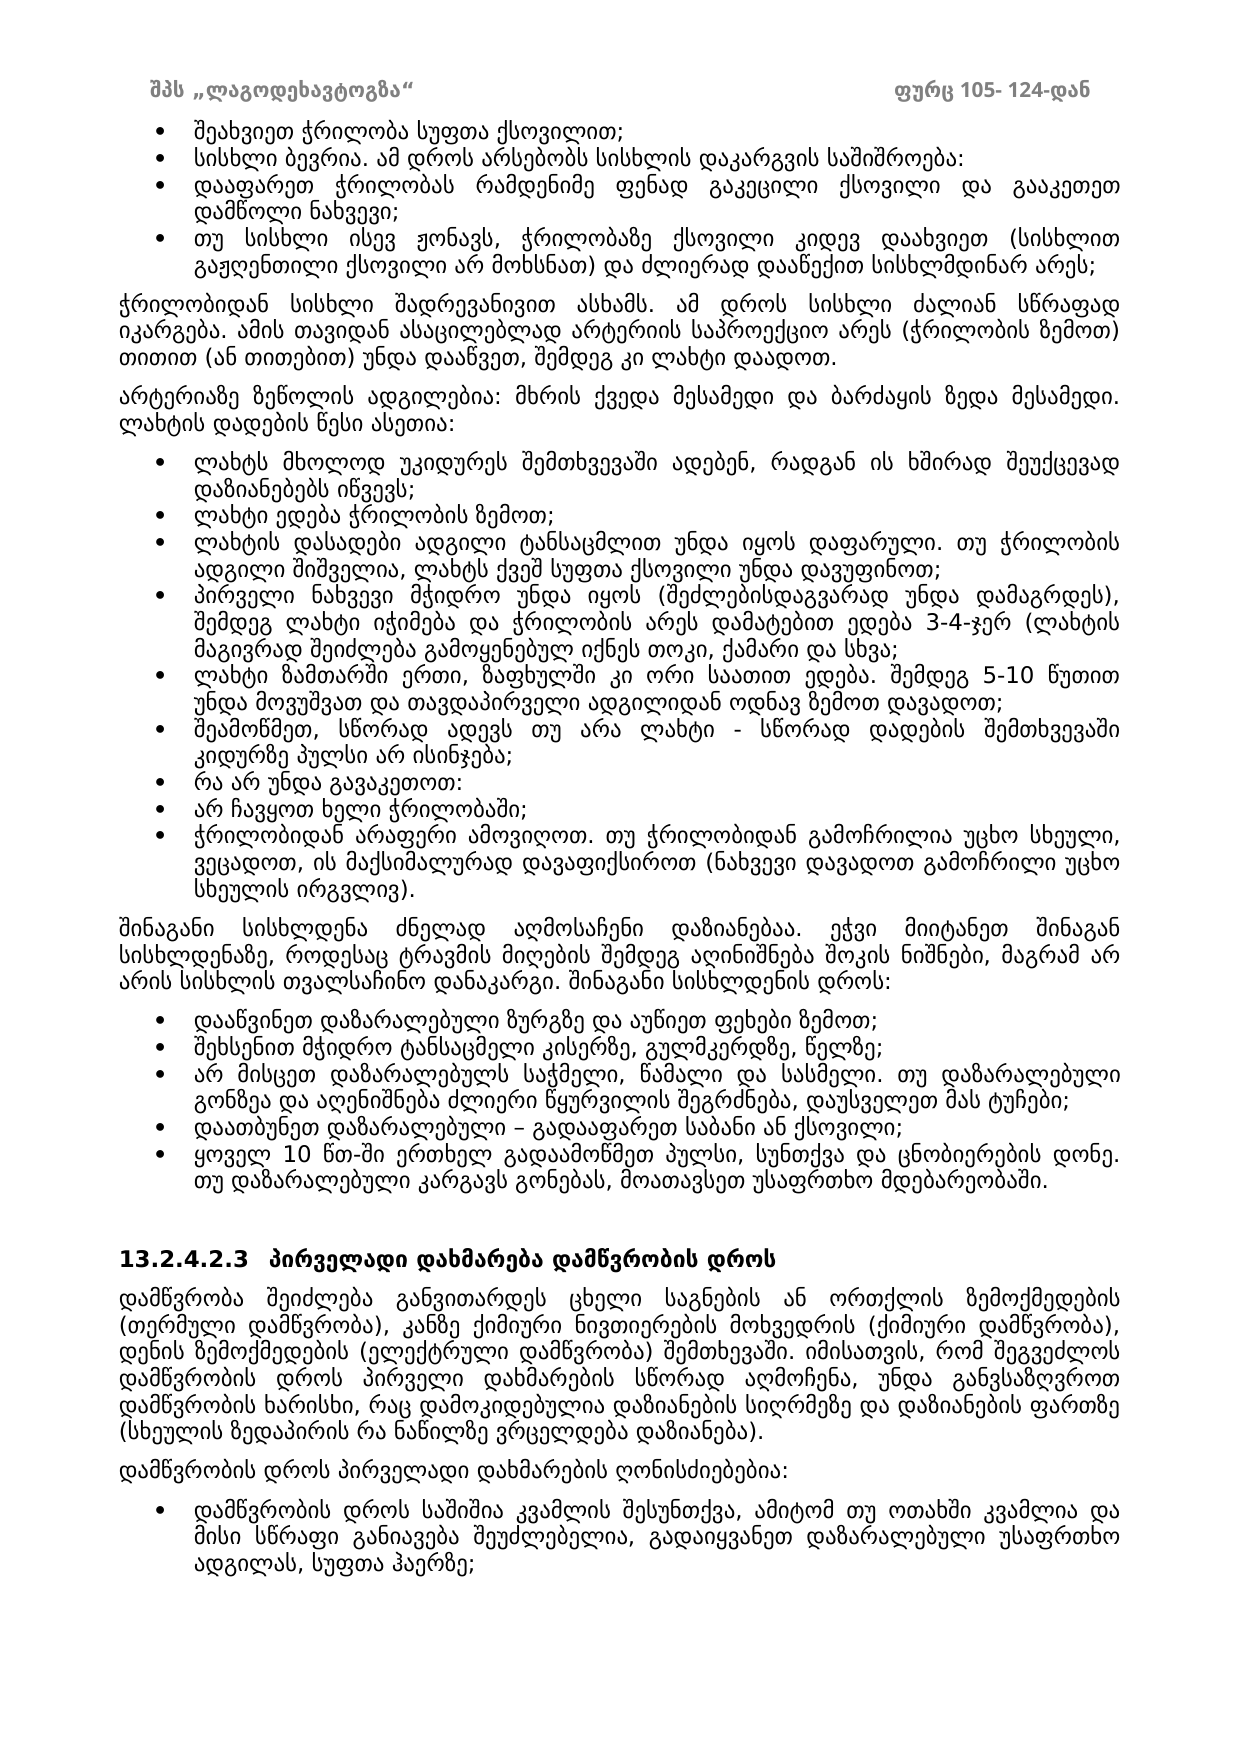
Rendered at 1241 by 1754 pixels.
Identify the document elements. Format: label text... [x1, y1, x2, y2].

list დაათბუნეთ დაზარალებული – გადააფარეთ საბანი ან ქსოვილი; [156, 1114, 1122, 1141]
list პირველი ნახვევი მჭიდრო უნდა იყოს (შეძლებისდაგვარად უნდა დამაგრდეს), შემდეგ ლახტი იჭიმება და ჭრილობის არეს დამატებით ედება 3-4-ჯერ (ლახტის მაგივრად შეიძლება გამოყენებულ იქნეს თოკი, ქამარი და სხვა; [156, 583, 1122, 663]
list დააფარეთ ჭრილობას რამდენიმე ფენად გაკეცილი ქსოვილი და გააკეთეთ დამწოლი ნახვევი; [156, 172, 1122, 225]
list ლახტი ედება ჭრილობის ზემოთ; [156, 503, 1122, 529]
list ყოველ 10 წთ-ში ერთხელ გადაამოწმეთ პულსი, სუნთქვა და ცნობიერების დონე. თუ დაზარალებული კარგავს გონებას, მოათავსეთ უსაფრთხო მდებარეობაში. [156, 1141, 1122, 1194]
text დამწვრობის დროს პირველადი დახმარების ღონისძიებებია: [118, 1458, 1122, 1484]
text არტერიაზე ზეწოლის ადგილებია: მხრის ქვედა მესამედი და ბარძაყის ზედა მესამედი. ლახტის დადების წესი ასეთია: [118, 383, 1122, 437]
list არ მისცეთ დაზარალებულს საჭმელი, წამალი და სასმელი. თუ დაზარალებული გონზეა და აღენიშნება ძლიერი წყურვილის შეგრძნება, დაუსველეთ მას ტუჩები; [156, 1061, 1122, 1114]
list დააწვინეთ დაზარალებული ზურგზე და აუწიეთ ფეხები ზემოთ; [156, 1008, 1122, 1034]
list არ ჩავყოთ ხელი ჭრილობაში; [156, 796, 1122, 823]
text შინაგანი სისხლდენა ძნელად აღმოსაჩენი დაზიანებაა. ეჭვი მიიტანეთ შინაგან სისხლდენაზე, როდესაც ტრავმის მიღების შემდეგ აღინიშნება შოკის ნიშნები, მაგრამ არ არის სისხლის თვალსაჩინო დანაკარგი. შინაგანი სისხლდენის დროს: [118, 915, 1122, 995]
list შეხსენით მჭიდრო ტანსაცმელი კისერზე, გულმკერდზე, წელზე; [156, 1034, 1122, 1061]
list სისხლი ბევრია. ამ დროს არსებობს სისხლის დაკარგვის საშიშროება: [156, 145, 1122, 172]
list დამწვრობის დროს საშიშია კვამლის შესუნთქვა, ამიტომ თუ ოთახში კვამლია და მისი სწრაფი განიავება შეუძლებელია, გადაიყვანეთ დაზარალებული უსაფრთხო ადგილას, სუფთა ჰაერზე; [156, 1497, 1122, 1577]
list ლახტი ზამთარში ერთი, ზაფხულში კი ორი საათით ედება. შემდეგ 5-10 წუთით უნდა მოვუშვათ და თავდაპირველი ადგილიდან ოდნავ ზემოთ დავადოთ; [156, 663, 1122, 716]
list ლახტის დასადები ადგილი ტანსაცმლით უნდა იყოს დაფარული. თუ ჭრილობის ადგილი შიშველია, ლახტს ქვეშ სუფთა ქსოვილი უნდა დავუფინოთ; [156, 529, 1122, 583]
list რა არ უნდა გავაკეთოთ: [156, 769, 1122, 796]
list ლახტს მხოლოდ უკიდურეს შემთხვევაში ადებენ, რადგან ის ხშირად შეუქცევად დაზიანებებს იწვევს; [156, 449, 1122, 503]
list შეამოწმეთ, სწორად ადევს თუ არა ლახტი - სწორად დადების შემთხვევაში კიდურზე პულსი არ ისინჯება; [156, 716, 1122, 769]
text ჭრილობიდან სისხლი შადრევანივით ასხამს. ამ დროს სისხლი ძალიან სწრაფად იკარგება. ამის თავიდან ასაცილებლად არტერიის საპროექციო არეს (ჭრილობის ზემოთ) თითით (ან თითებით) უნდა დააწვეთ, შემდეგ კი ლახტი დაადოთ. [118, 291, 1122, 371]
list ჭრილობიდან არაფერი ამოვიღოთ. თუ ჭრილობიდან გამოჩრილია უცხო სხეული, ვეცადოთ, ის მაქსიმალურად დავაფიქსიროთ (ნახვევი დავადოთ გამოჩრილი უცხო სხეულის ირგვლივ). [156, 823, 1122, 903]
text დამწვრობა შეიძლება განვითარდეს ცხელი საგნების ან ორთქლის ზემოქმედების (თერმული დამწვრობა), კანზე ქიმიური ნივთიერების მოხვედრის (ქიმიური დამწვრობა), დენის ზემოქმედების (ელექტრული დამწვრობა) შემთხევაში. იმისათვის, რომ შეგვეძლოს დამწვრობის დროს პირველი დახმარების სწორად აღმოჩენა, უნდა განვსაზღვროთ დამწვრობის ხარისხი, რაც დამოკიდებულია დაზიანების სიღრმეზე და დაზიანების ფართზე (სხეულის ზედაპირის რა ნაწილზე ვრცელდება დაზიანება). [118, 1285, 1122, 1445]
list პირველადი დახმარება დამწვრობის დროს [118, 1246, 1122, 1273]
list თუ სისხლი ისევ ჟონავს, ჭრილობაზე ქსოვილი კიდევ დაახვიეთ (სისხლით გაჟღენთილი ქსოვილი არ მოხსნათ) და ძლიერად დააწექით სისხლმდინარ არეს; [156, 225, 1122, 278]
list შეახვიეთ ჭრილობა სუფთა ქსოვილით; [156, 118, 1122, 145]
